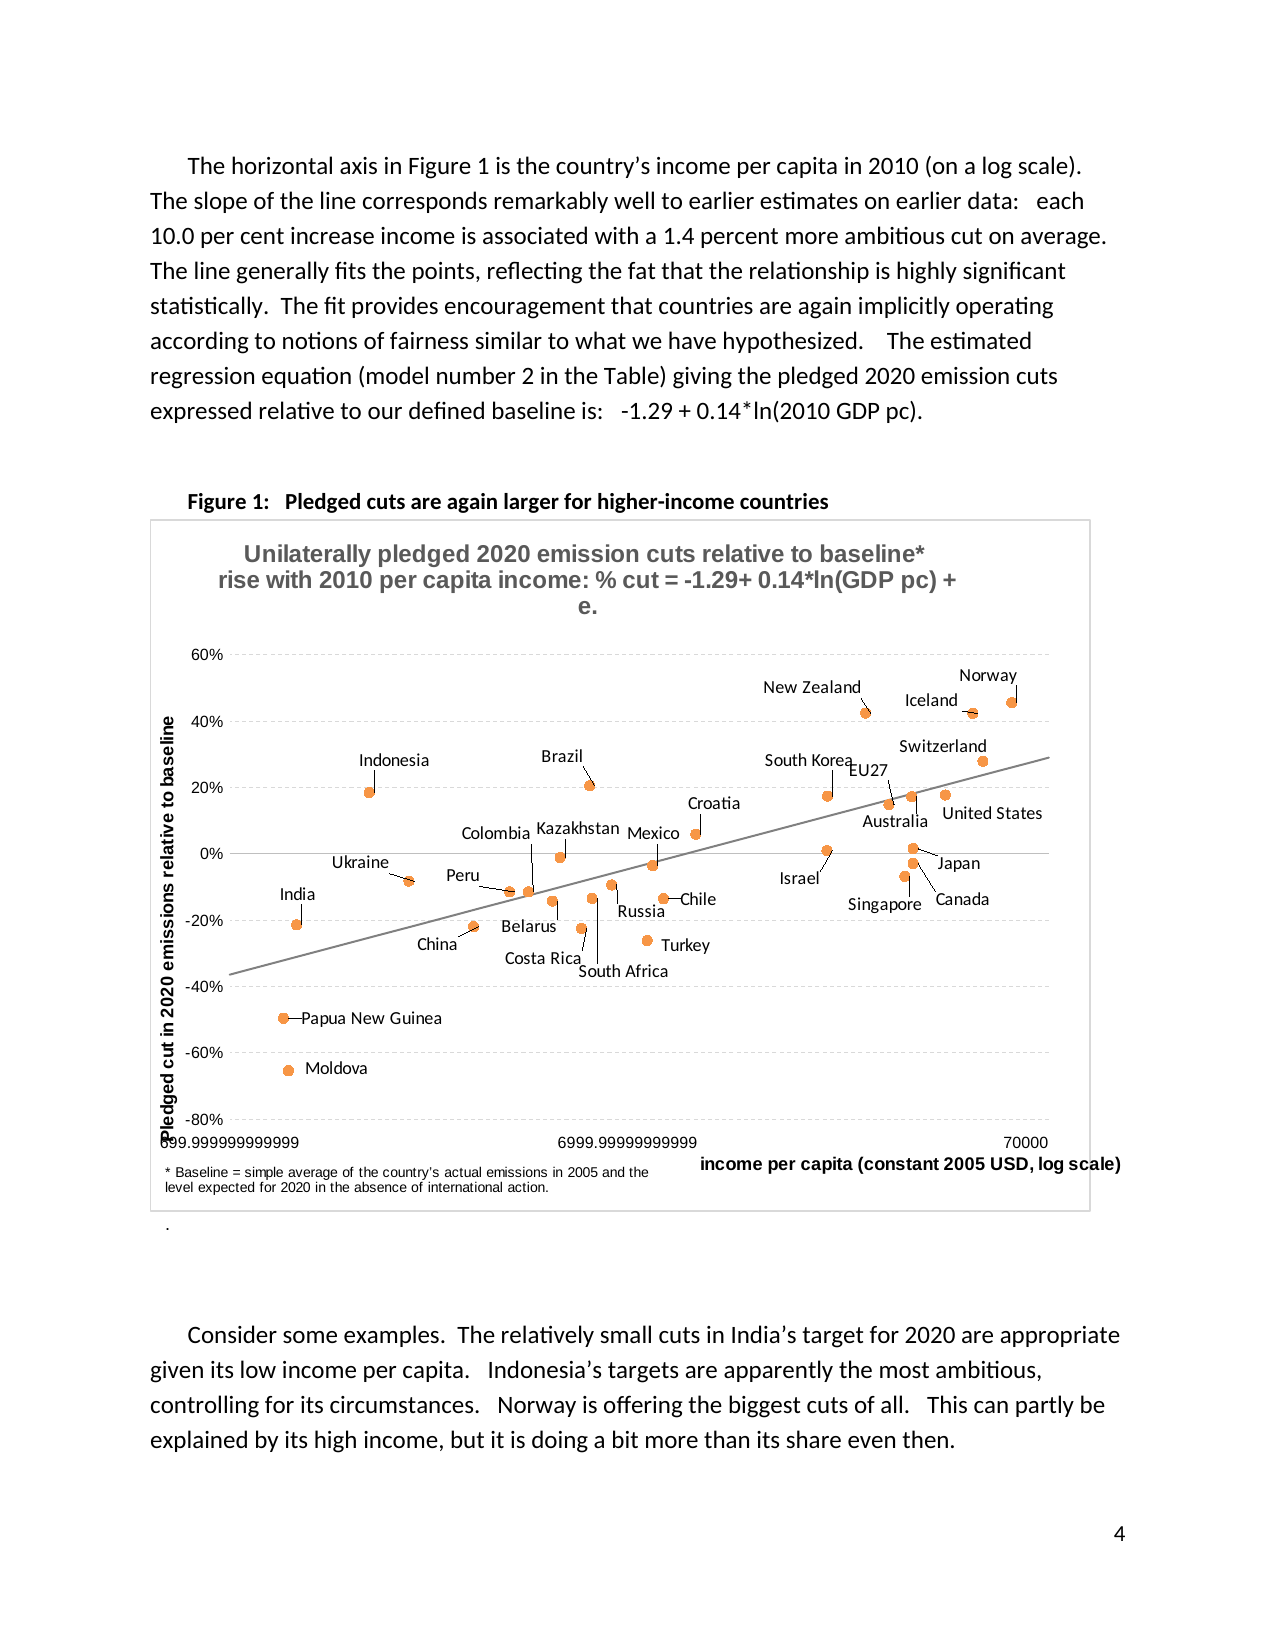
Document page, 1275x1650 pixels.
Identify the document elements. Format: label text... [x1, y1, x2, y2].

text Consider some examples. The relatively small cuts in India’s target for 2020 are appropriate given its low income per capita. Indonesia’s targets are apparently the most ambitious, controlling for its circumstances. Norway is offering the biggest cuts of all. This can partly be explained by its high income, but it is doing a bit more than its share even then. [150, 1319, 1125, 1455]
text The horizontal axis in Figure 1 is the country’s income per capita in 2010 (on a log scale). The slope of the line corresponds remarkably well to earlier estimates on earlier data: each 10.0 per cent increase income is associated with a 1.4 percent more ambitious cut on average. The line generally fits the points, reflecting the fat that the relationship is highly significant statistically. The fit provides encouragement that countries are again implicitly operating according to notions of fairness similar to what we have hypothesized. The estimated regression equation (model number 2 in the Table) giving the pledged 2020 emission cuts expressed relative to our defined baseline is: -1.29 + 0.14*ln(2010 GDP pc). [150, 150, 1125, 426]
text Figure 1: Pledged cuts are again larger for higher-income countries [150, 487, 1125, 1230]
